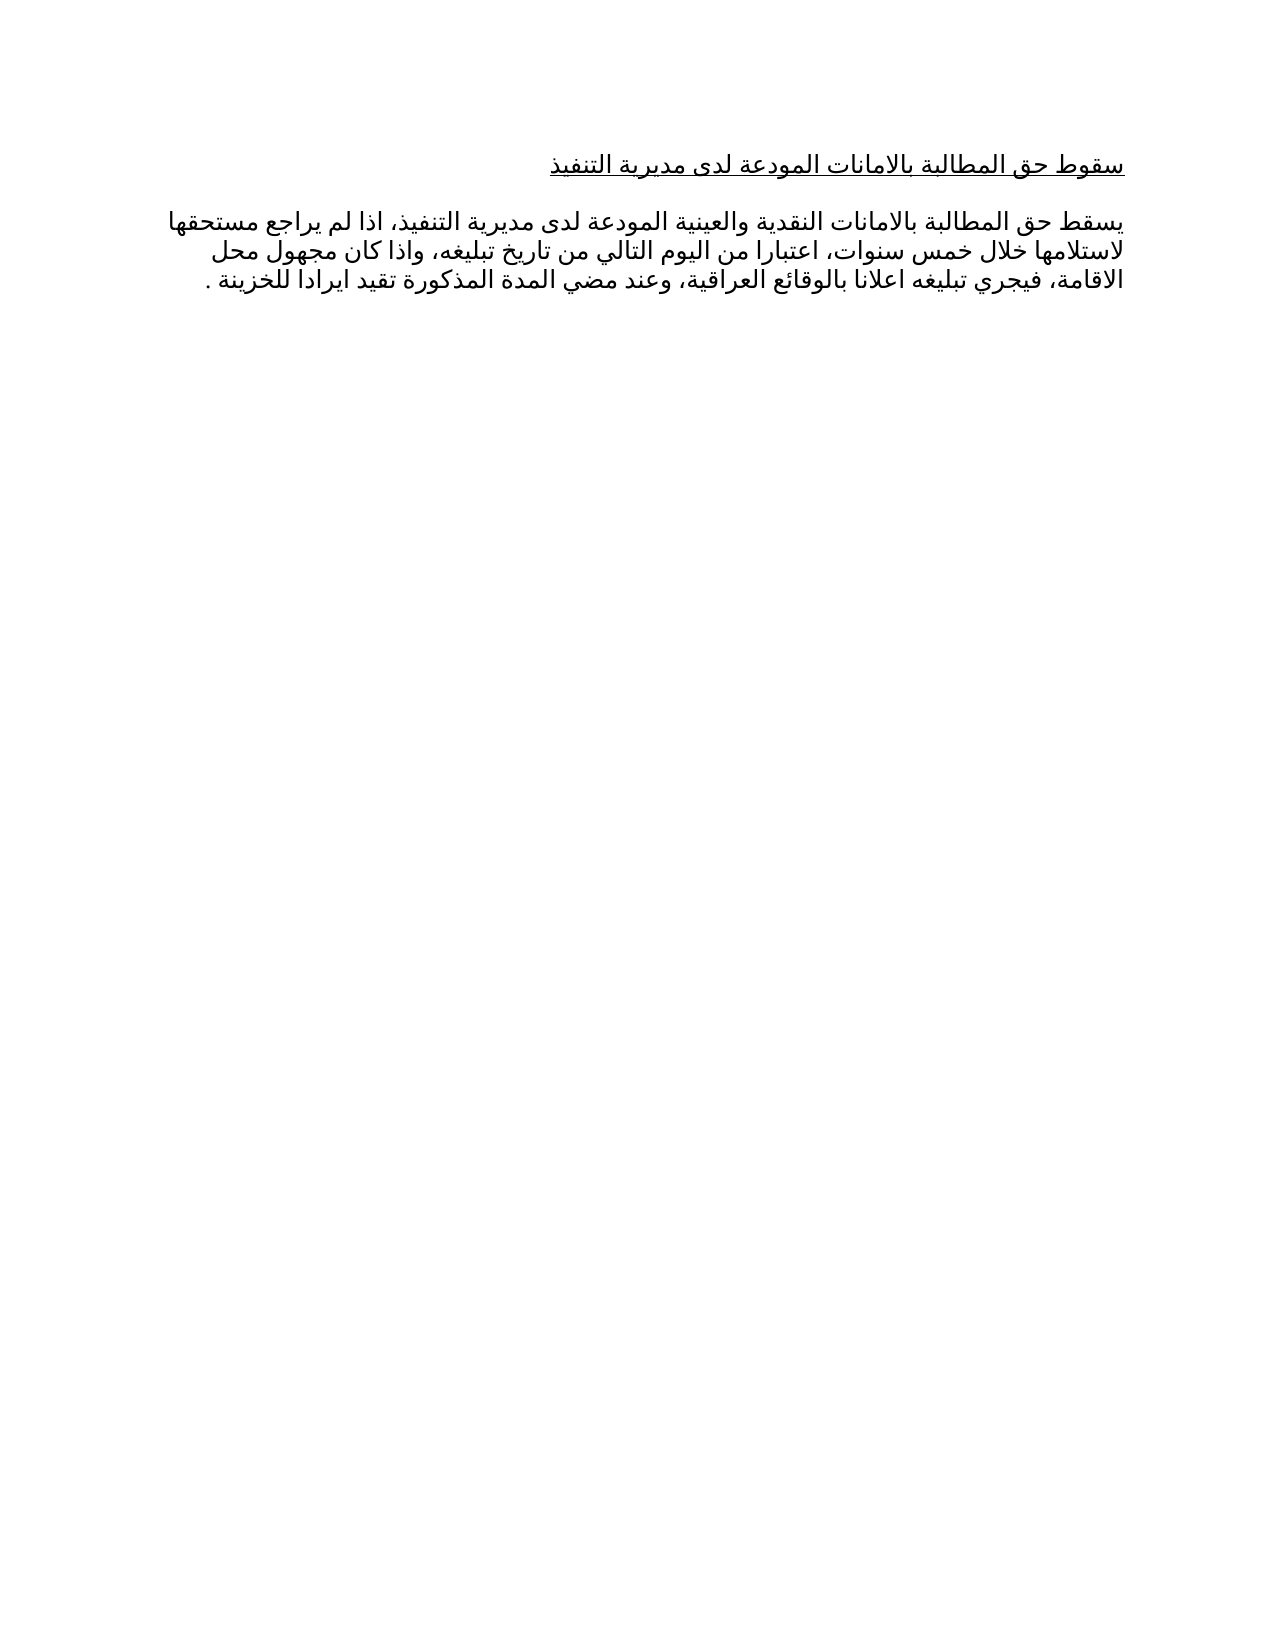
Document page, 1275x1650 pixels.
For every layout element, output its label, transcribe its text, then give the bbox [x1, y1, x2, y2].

text سقوط حق المطالبة بالامانات المودعة لدى مديرية التنفيذ [150, 150, 1125, 179]
text يسقط حق المطالبة بالامانات النقدية والعينية المودعة لدى مديرية التنفيذ، اذا لم يراجع مستحقها لاستلامها خلال خمس سنوات، اعتبارا من اليوم التالي من تاريخ تبليغه، واذا كان مجهول محل الاقامة، فيجري تبليغه اعلانا بالوقائع العراقية، وعند مضي المدة المذكورة تقيد ايرادا للخزينة . [150, 207, 1125, 294]
